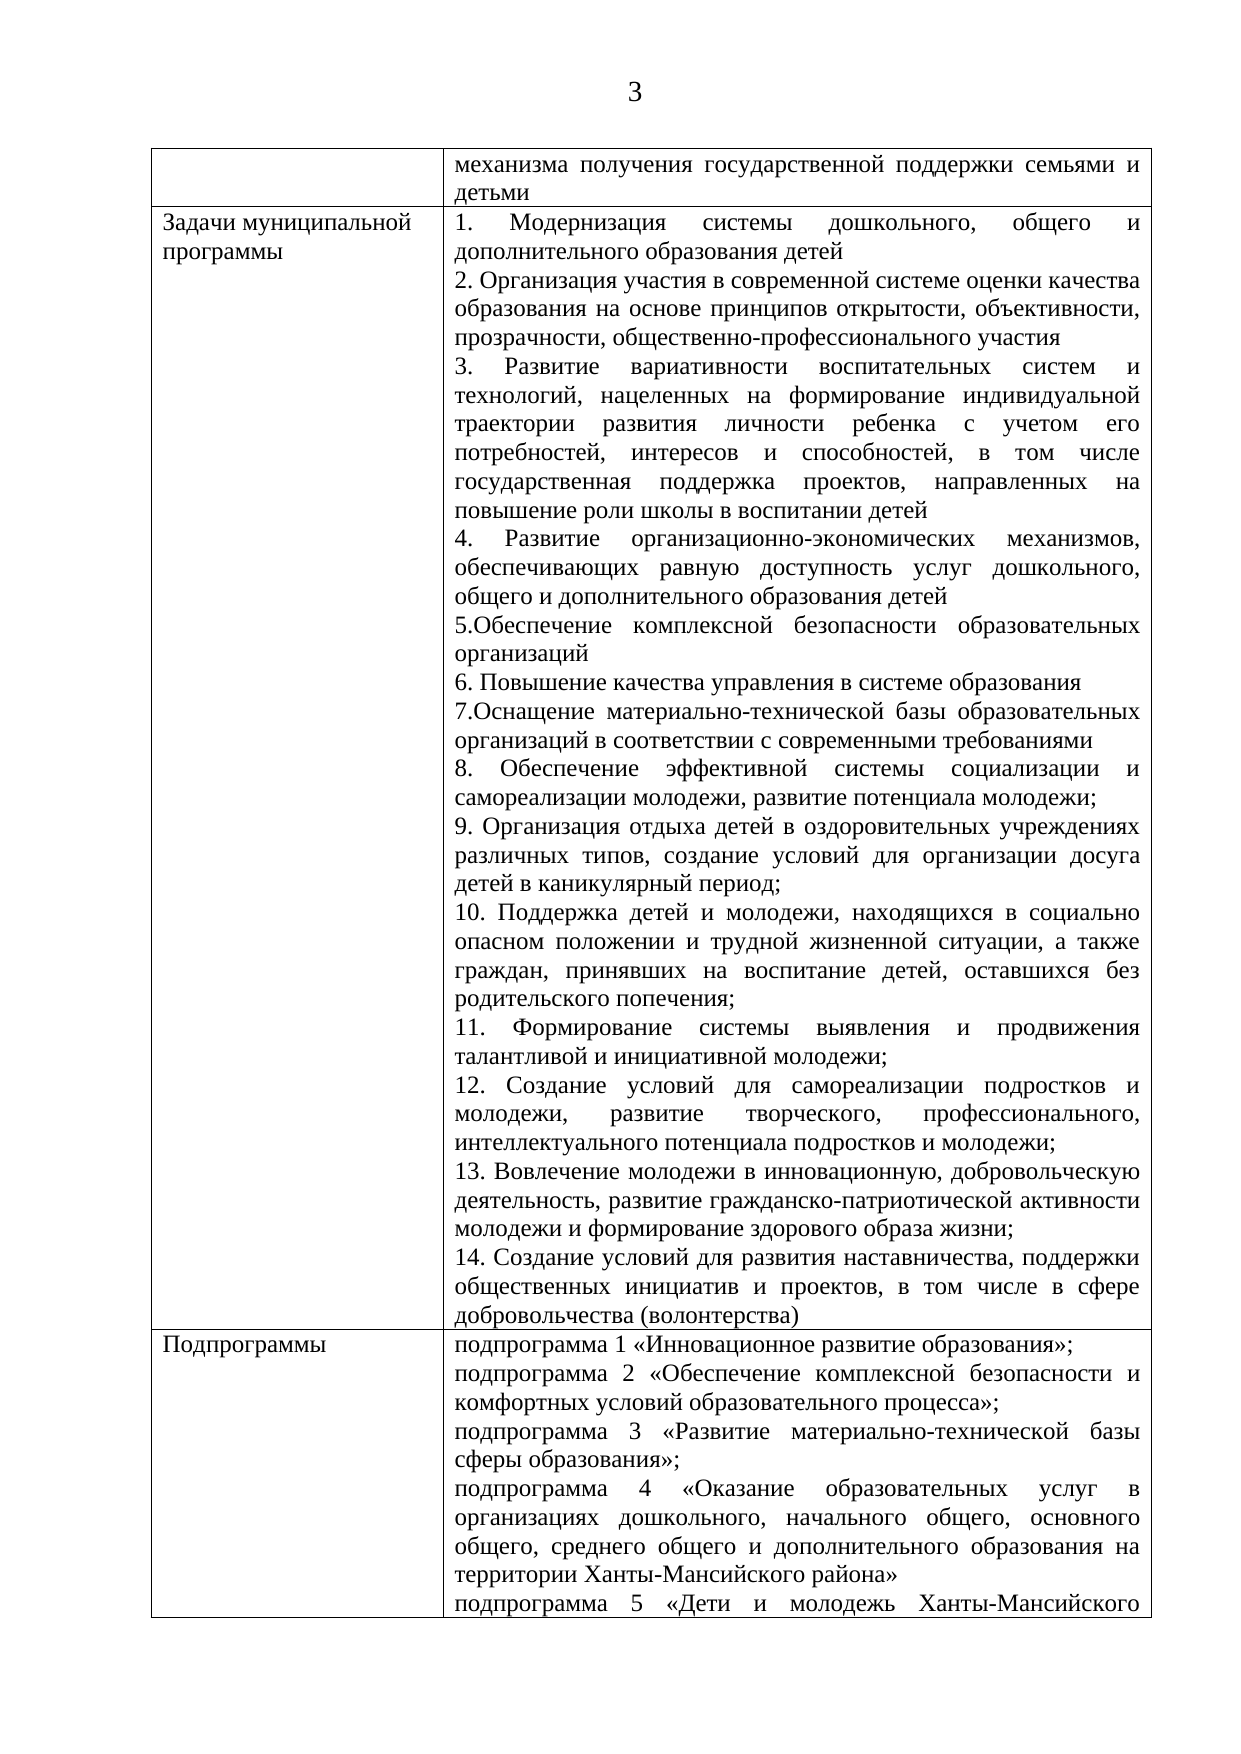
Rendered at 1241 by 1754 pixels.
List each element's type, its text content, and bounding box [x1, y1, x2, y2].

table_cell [444, 1330, 1151, 1617]
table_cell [152, 149, 443, 206]
table_cell Задачи муниципальной программы [152, 207, 443, 1328]
table_cell 1. Модернизация системы дошкольного, общего и дополнительного образования детей 2. Организация участия в современной системе оценки качества образования на основе принципов открытости, объективности, прозрачности, общественно-профессионального участия 3. Развитие вариативности воспитательных систем и технологий, нацеленных на формирование индивидуальной траектории развития личности ребенка с учетом его потребностей, интересов и способностей, в том числе государственная поддержка проектов, направленных на повышение роли школы в воспитании детей 4. Развитие организационно-экономических механизмов, обеспечивающих равную доступность услуг дошкольного, общего и дополнительного образования детей 5.Обеспечение комплексной безопасности образовательных организаций 6. Повышение качества управления в системе образования 7.Оснащение материально-технической базы образовательных организаций в соответствии с современными требованиями 8. Обеспечение эффективной системы социализации и самореализации молодежи, развитие потенциала молодежи; 9. Организация отдыха детей в оздоровительных учреждениях различных типов, создание условий для организации досуга детей в каникулярный период; 10. Поддержка детей и молодежи, находящихся в социально опасном положении и трудной жизненной ситуации, а также граждан, принявших на воспитание детей, оставшихся без родительского попечения; 11. Формирование системы выявления и продвижения талантливой и инициативной молодежи; 12. Создание условий для самореализации подростков и молодежи, развитие творческого, профессионального, интеллектуального потенциала подростков и молодежи; 13. Вовлечение молодежи в инновационную, добровольческую деятельность, развитие гражданско-патриотической активности молодежи и формирование здорового образа жизни; 14. Создание условий для развития наставничества, поддержки общественных инициатив и проектов, в том числе в сфере добровольчества (волонтерства) [444, 207, 1151, 1328]
table_cell Подпрограммы [152, 1330, 443, 1617]
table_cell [444, 149, 1151, 206]
